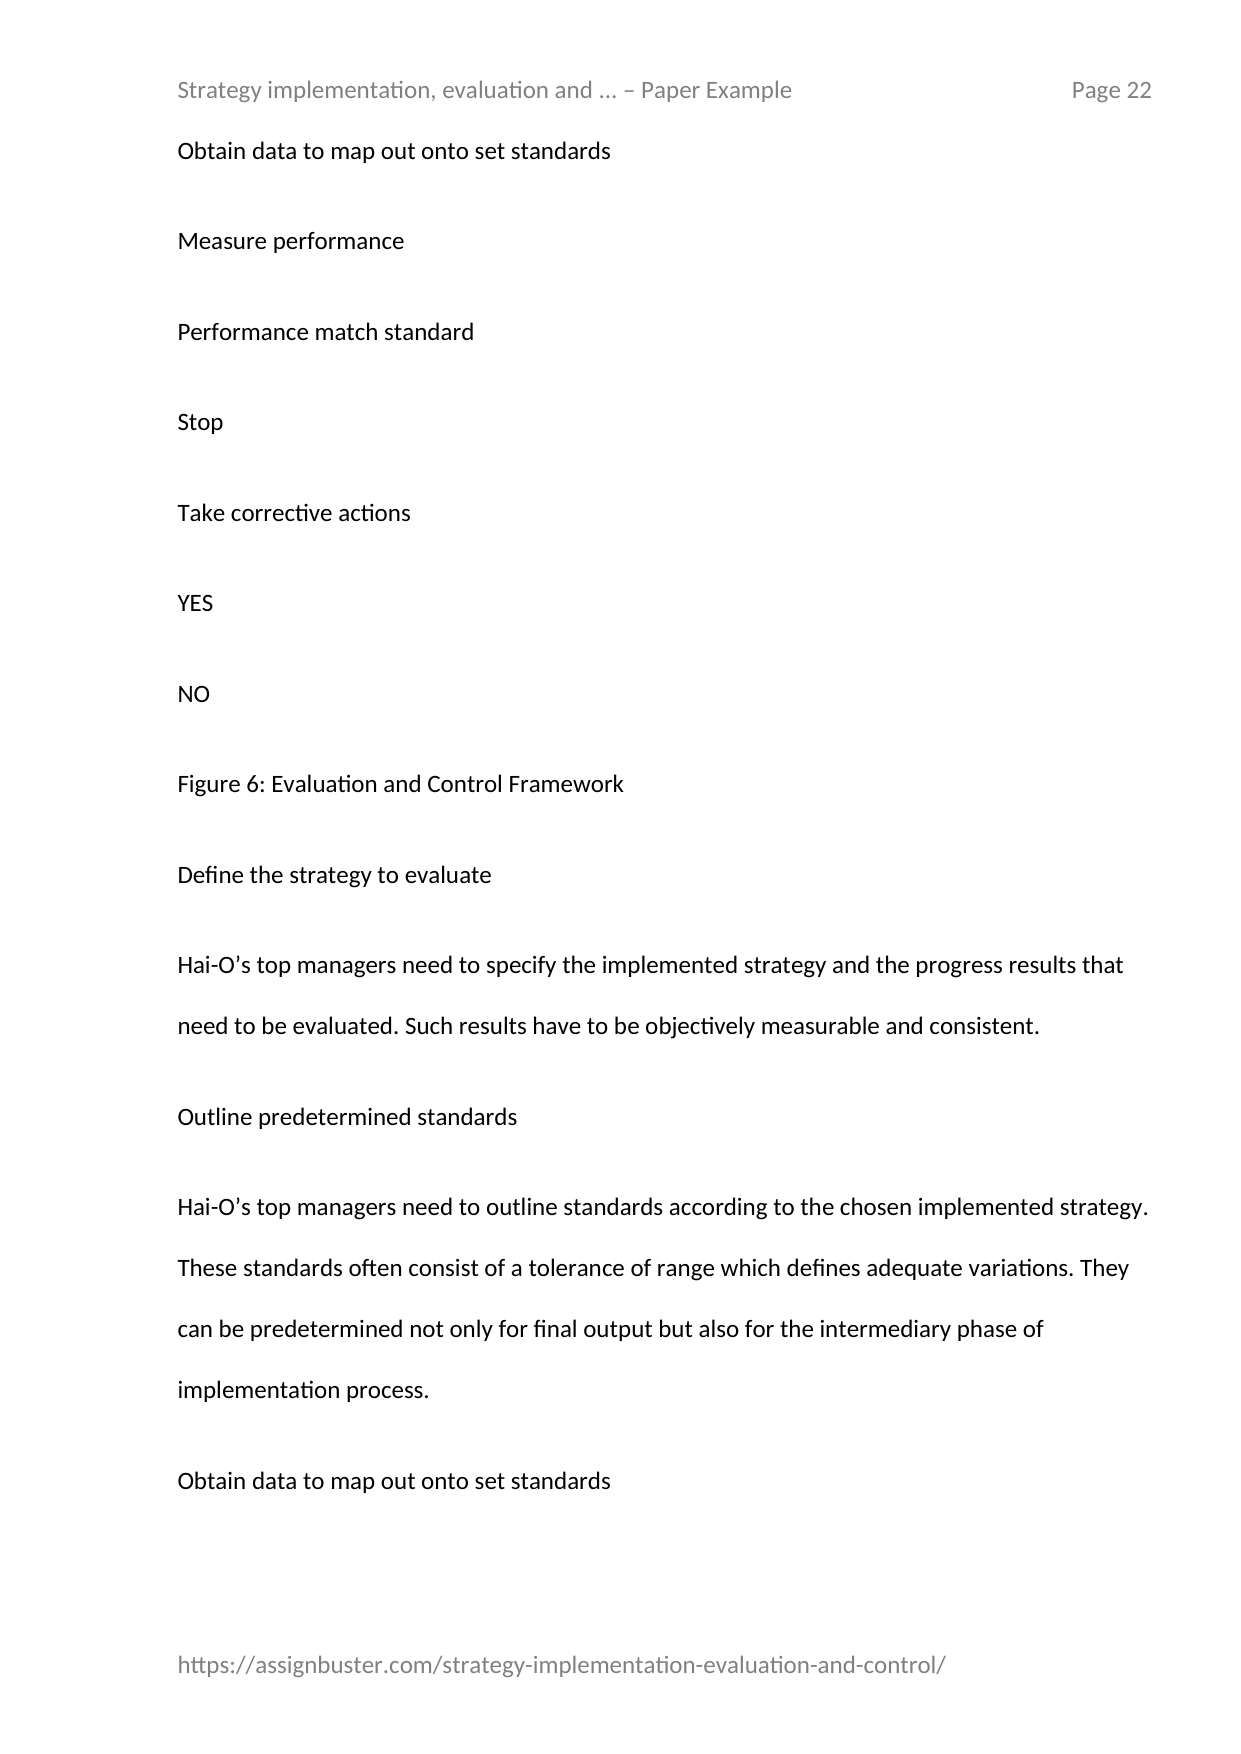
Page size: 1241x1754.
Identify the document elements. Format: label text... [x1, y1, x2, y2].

text Measure performance [177, 225, 1152, 256]
text NO [177, 678, 1152, 708]
text Hai-O’s top managers need to specify the implemented strategy and the progress results that need to be evaluated. Such results have to be objectively measurable and consistent. [177, 949, 1152, 1041]
text Stop [177, 406, 1152, 437]
text YES [177, 587, 1152, 618]
text Hai-O’s top managers need to outline standards according to the chosen implemented strategy. These standards often consist of a tolerance of range which defines adequate variations. They can be predetermined not only for final output but also for the intermediary phase of implementation process. [177, 1192, 1152, 1405]
text Obtain data to map out onto set standards [177, 135, 1152, 165]
text Performance match standard [177, 316, 1152, 346]
text Define the strategy to evaluate [177, 859, 1152, 889]
text Outline predetermined standards [177, 1101, 1152, 1132]
text Obtain data to map out onto set standards [177, 1465, 1152, 1496]
text Take corrective actions [177, 497, 1152, 527]
text Figure 6: Evaluation and Control Framework [177, 768, 1152, 799]
